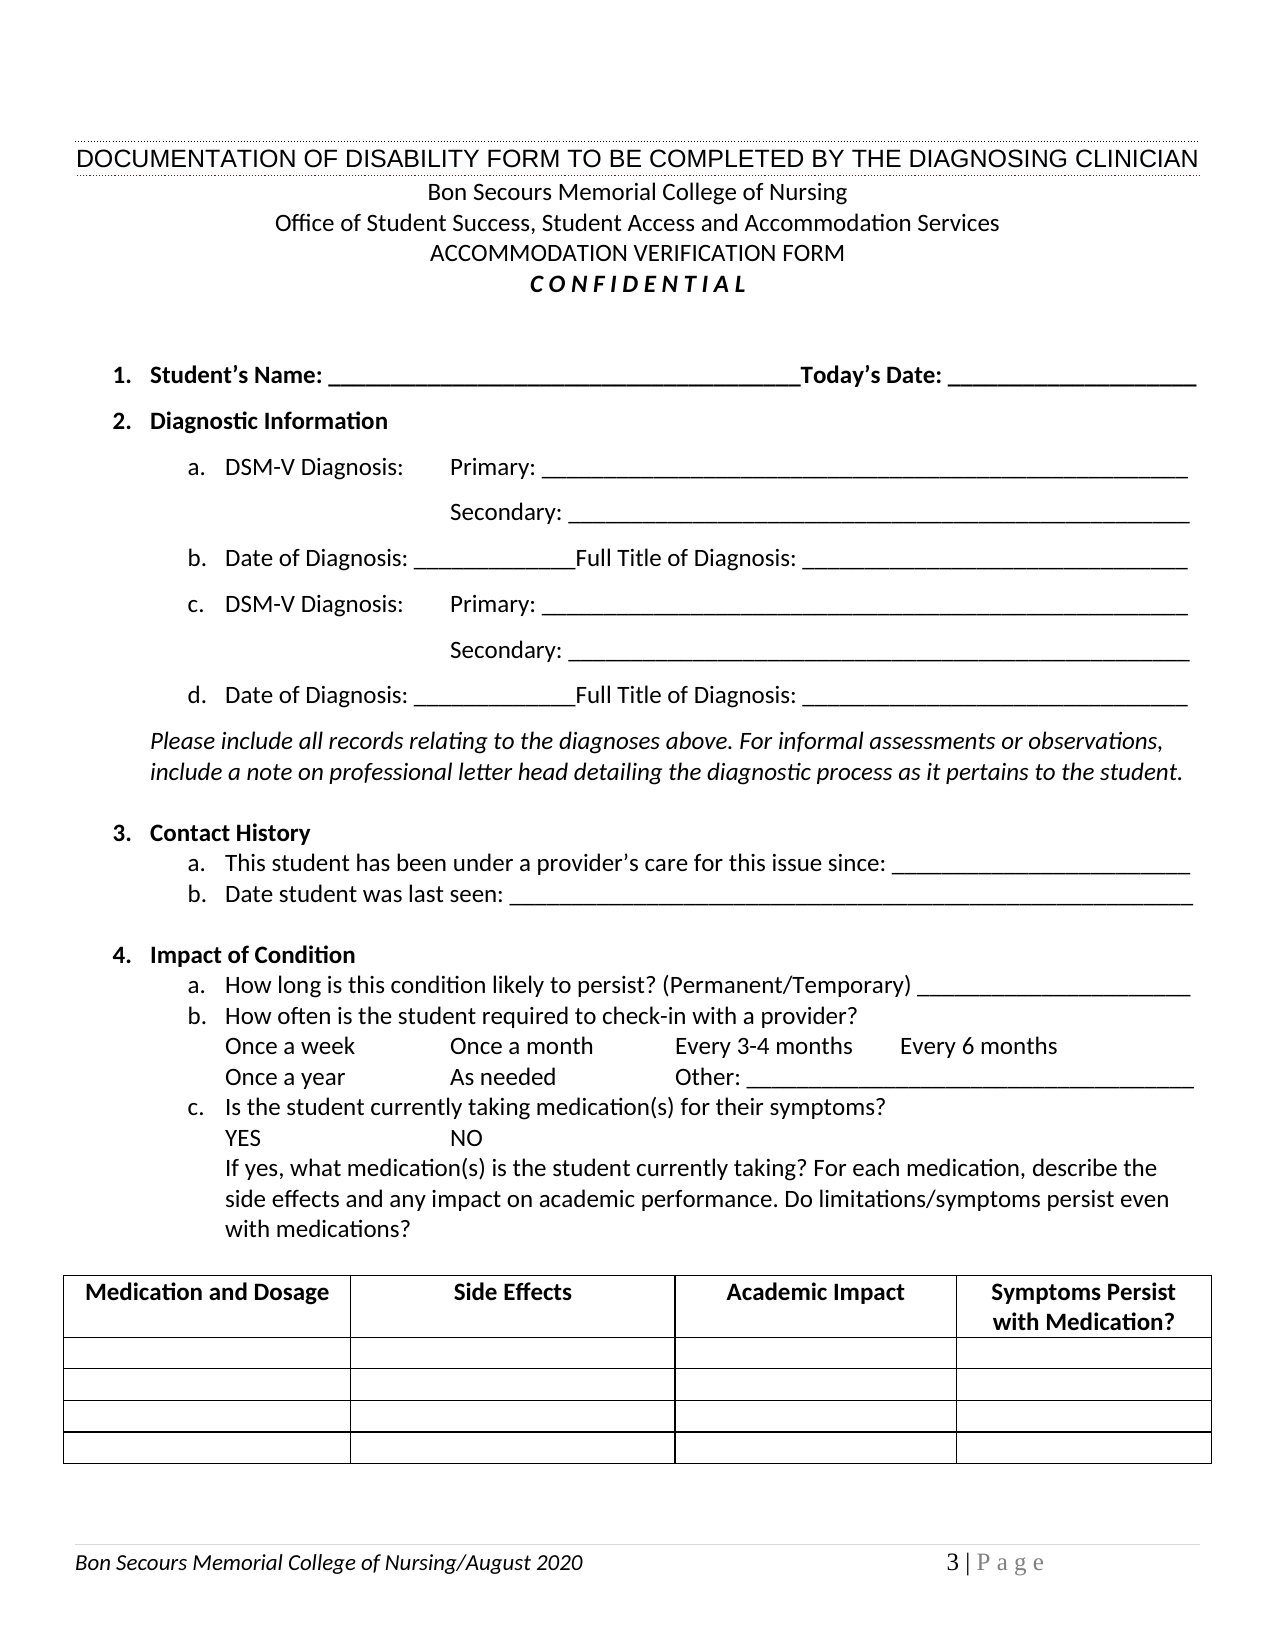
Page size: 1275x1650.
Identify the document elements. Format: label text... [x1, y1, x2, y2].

table_cell [64, 1369, 350, 1400]
list Student’s Name: ______________________________________Today’s Date: ____________________ [112, 359, 1200, 390]
table_cell [676, 1433, 956, 1463]
list Date of Diagnosis: _____________Full Title of Diagnosis: _______________________________ [187, 542, 1200, 573]
table_cell [351, 1401, 674, 1431]
list DSM-V Diagnosis: Primary: ____________________________________________________ [187, 588, 1200, 618]
list If yes, what medication(s) is the student currently taking? For each medication, describe the side effects and any impact on academic performance. Do limitations/symptoms persist even with medications? [225, 1152, 1200, 1244]
text Please include all records relating to the diagnoses above. For informal assessments or observations, include a note on professional letter head detailing the diagnostic process as it pertains to the student. [75, 725, 1200, 786]
text DOCUMENTATION OF DISABILITY FORM TO BE COMPLETED BY THE DIAGNOSING CLINICIAN [75, 141, 1200, 176]
table_cell [957, 1433, 1211, 1463]
list Impact of Condition [112, 939, 1200, 969]
list Secondary: __________________________________________________ [225, 497, 1200, 527]
list Date student was last seen: _______________________________________________________ [187, 878, 1200, 908]
table_cell [676, 1338, 956, 1368]
list Secondary: __________________________________________________ [225, 634, 1200, 664]
list Once a week Once a month Every 3-4 months Every 6 months [225, 1030, 1200, 1061]
table_header Symptoms Persist with Medication? [957, 1276, 1211, 1337]
text C O N F I D E N T I A L [75, 268, 1200, 298]
table_cell [351, 1433, 674, 1463]
table_cell [64, 1401, 350, 1431]
list Date of Diagnosis: _____________Full Title of Diagnosis: _______________________________ [187, 679, 1200, 710]
list Diagnostic Information [112, 405, 1200, 436]
text ACCOMMODATION VERIFICATION FORM [75, 237, 1200, 268]
table_header Academic Impact [676, 1276, 956, 1337]
list YES NO [225, 1122, 1200, 1152]
table_cell [64, 1433, 350, 1463]
table_cell [957, 1369, 1211, 1400]
text Bon Secours Memorial College of Nursing [75, 176, 1200, 207]
table_header Medication and Dosage [64, 1276, 350, 1337]
table_cell [676, 1401, 956, 1431]
list Contact History [112, 817, 1200, 847]
list DSM-V Diagnosis: Primary: ____________________________________________________ [187, 451, 1200, 481]
table_cell [64, 1338, 350, 1368]
text Office of Student Success, Student Access and Accommodation Services [75, 207, 1200, 237]
table_cell [351, 1338, 674, 1368]
list Once a year As needed Other: ____________________________________ [225, 1061, 1200, 1091]
list This student has been under a provider’s care for this issue since: ________________________ [187, 847, 1200, 878]
list How often is the student required to check-in with a provider? [187, 1000, 1200, 1030]
table_cell [351, 1369, 674, 1400]
table_cell [676, 1369, 956, 1400]
table_header Side Effects [351, 1276, 674, 1337]
table_cell [957, 1338, 1211, 1368]
table_cell [957, 1401, 1211, 1431]
list Is the student currently taking medication(s) for their symptoms? [187, 1091, 1200, 1122]
list How long is this condition likely to persist? (Permanent/Temporary) ______________________ [187, 969, 1200, 1000]
